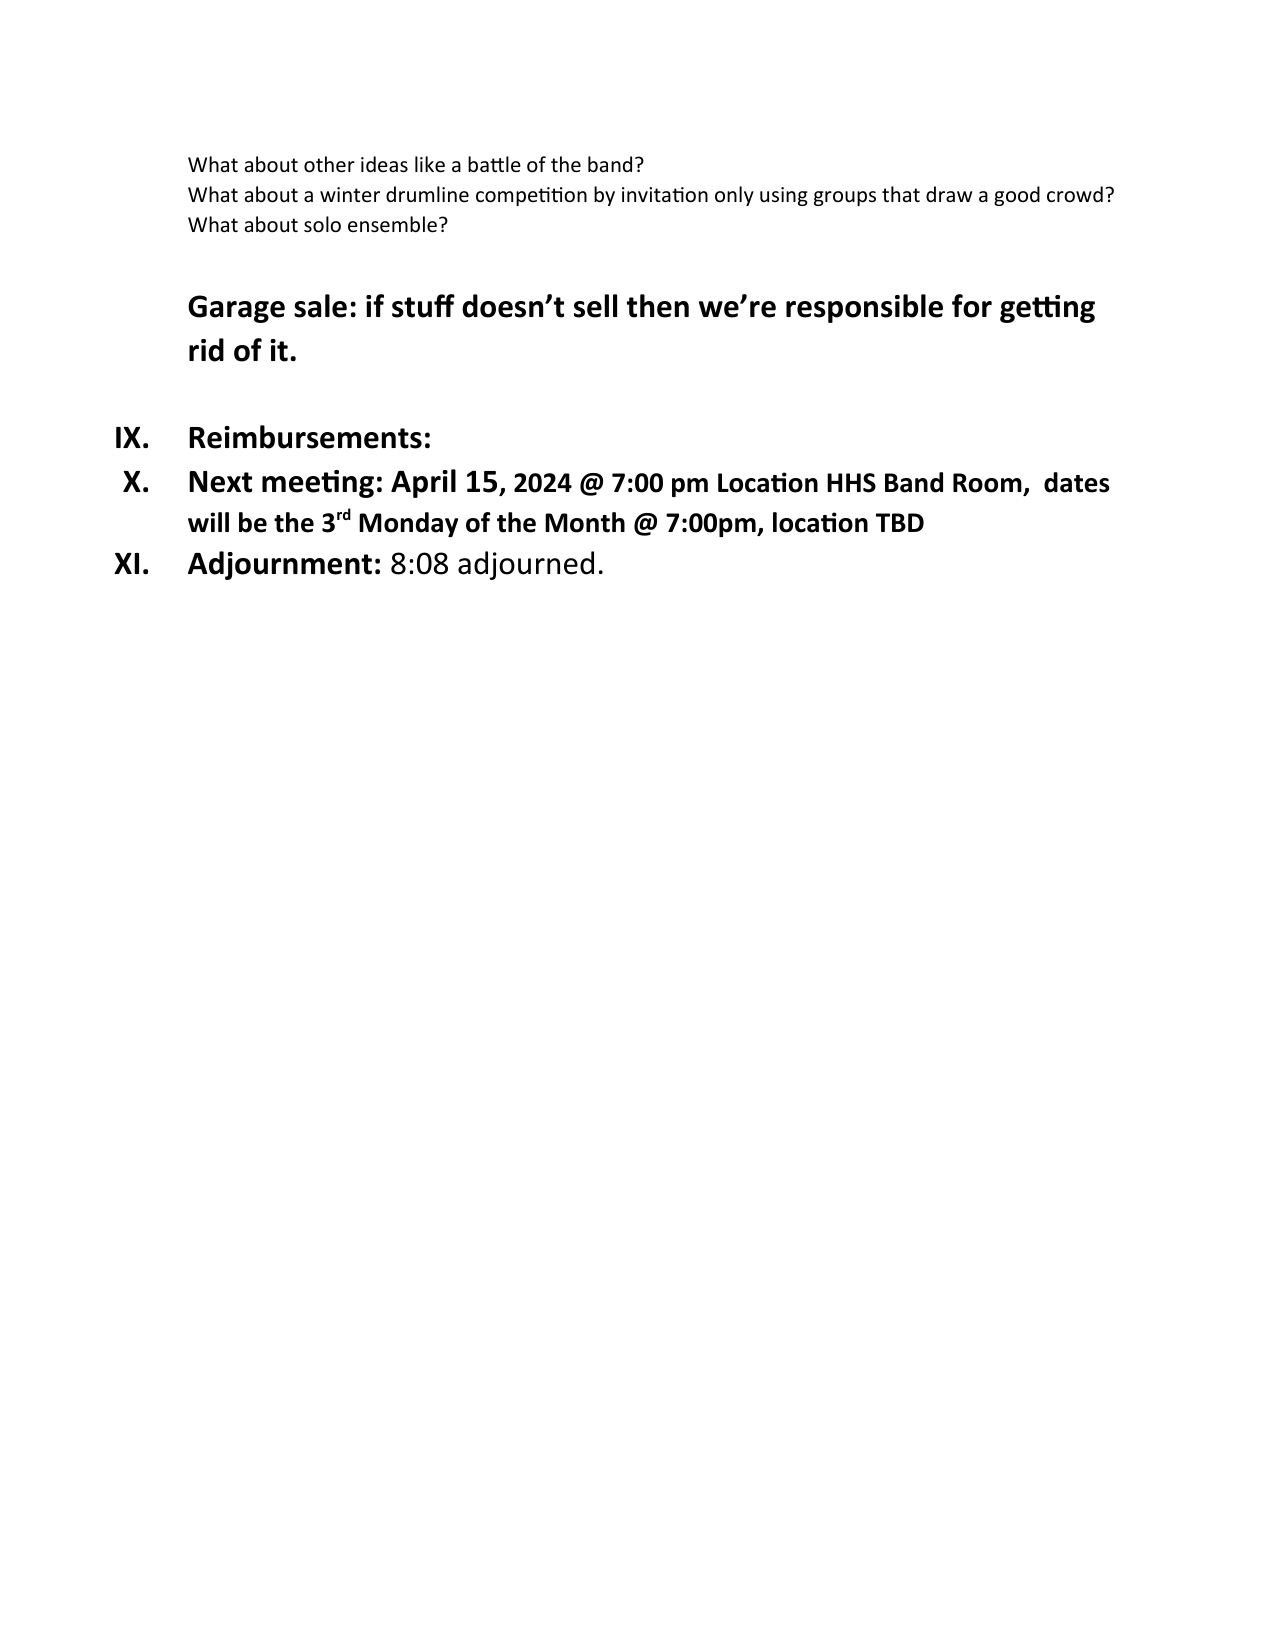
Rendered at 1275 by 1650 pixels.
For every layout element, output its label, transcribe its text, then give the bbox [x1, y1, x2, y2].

list Reimbursements: [150, 416, 1125, 457]
text What about a winter drumline competition by invitation only using groups that draw a good crowd? [187, 180, 1125, 208]
text Garage sale: if stuff doesn’t sell then we’re responsible for getting rid of it. [187, 284, 1125, 369]
list Adjournment: 8:08 adjourned. [150, 542, 1125, 583]
text What about solo ensemble? [187, 210, 1125, 238]
text What about other ideas like a battle of the band? [187, 150, 1125, 178]
list Next meeting: April 15, 2024 @ 7:00 pm Location HHS Band Room, dates will be the 3rd Monday of the Month @ 7:00pm, location TBD [150, 460, 1125, 539]
